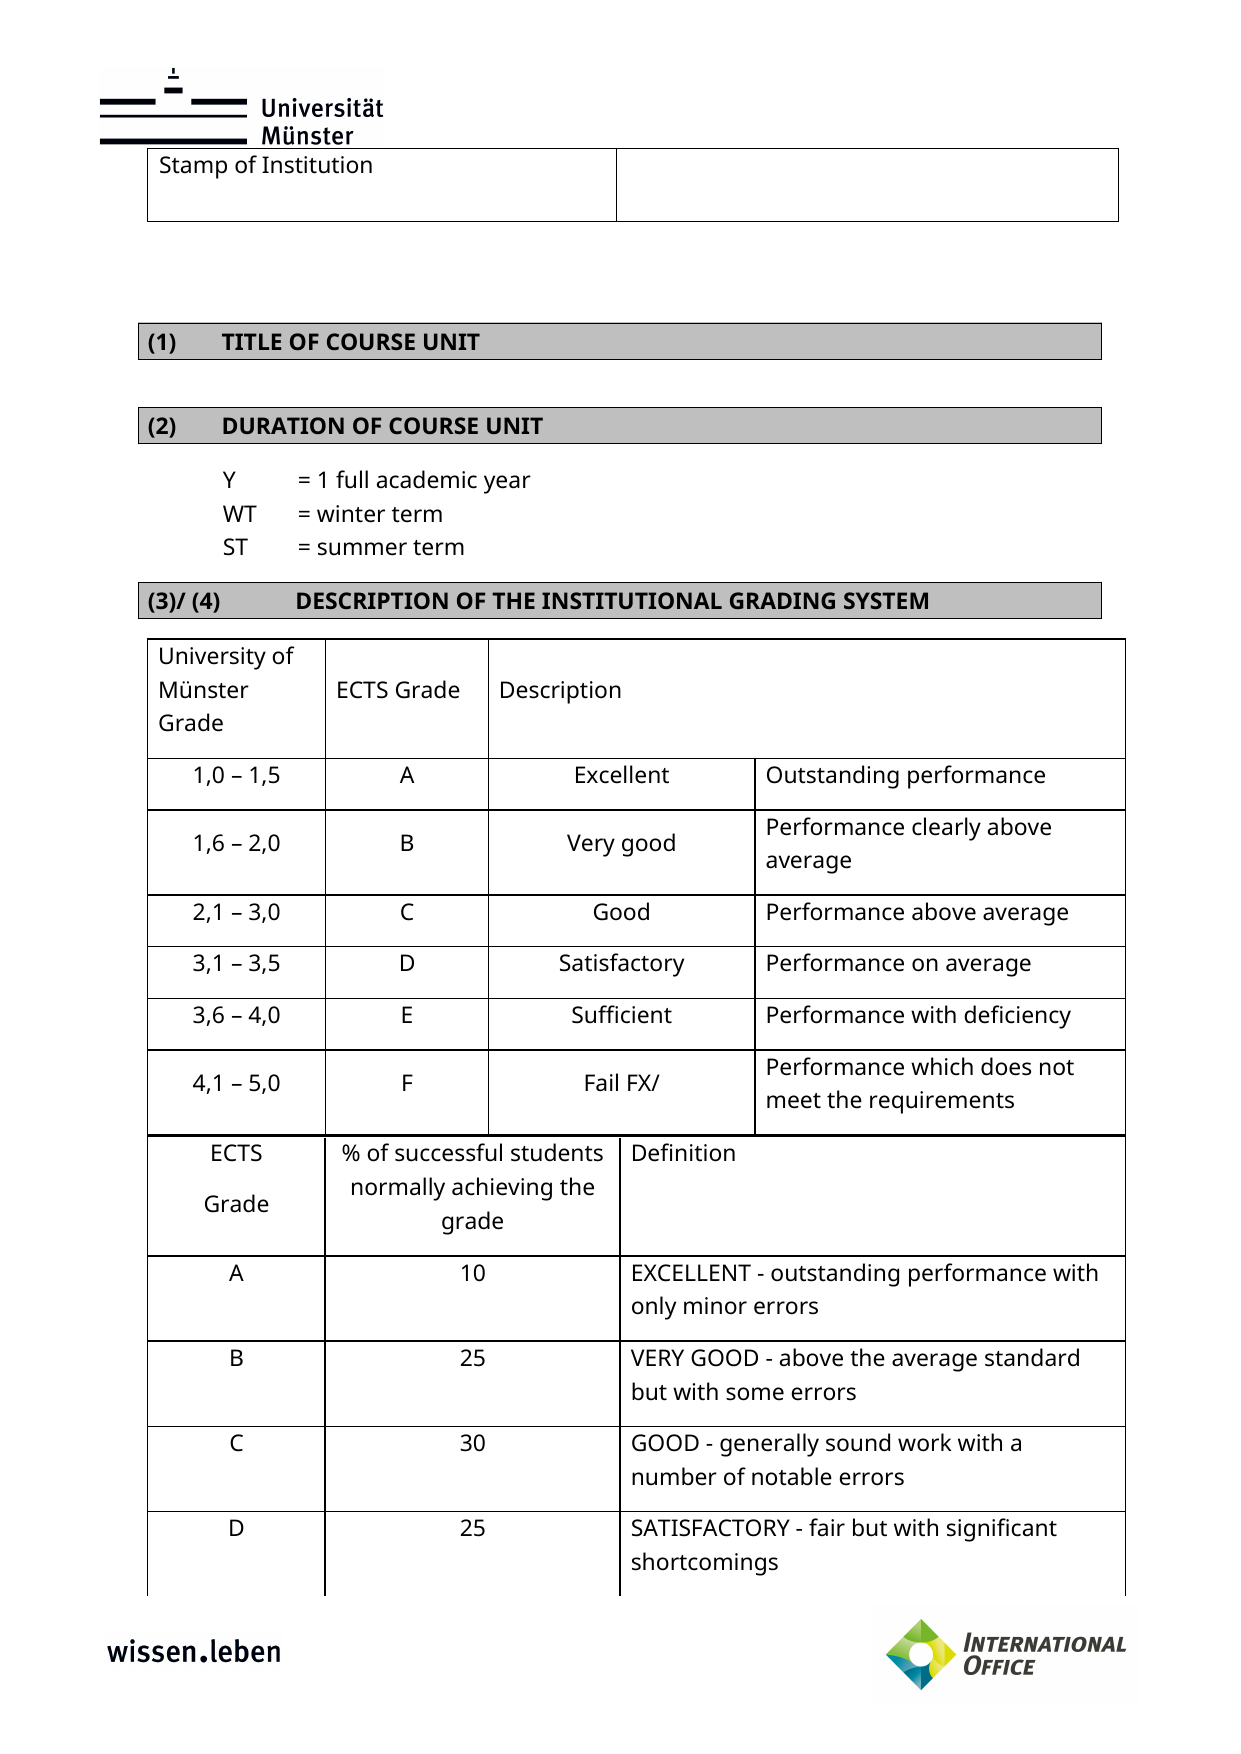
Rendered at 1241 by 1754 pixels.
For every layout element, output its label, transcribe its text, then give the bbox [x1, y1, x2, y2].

table_cell 30 [326, 1427, 619, 1511]
table_cell Outstanding performance [756, 759, 1125, 809]
text WT = winter term [148, 497, 1093, 529]
table_cell Performance on average [756, 947, 1125, 997]
table_header % of successful students normally achieving the grade [326, 1137, 620, 1255]
table_cell SATISFACTORY - fair but with significant shortcomings [621, 1512, 1125, 1596]
table_cell C [148, 1427, 324, 1511]
table_cell [617, 149, 1118, 221]
table_cell Performance clearly above average [756, 811, 1125, 894]
picture [871, 1605, 1141, 1705]
table_cell 25 [326, 1342, 619, 1426]
table_cell GOOD - generally sound work with a number of notable errors [621, 1427, 1125, 1511]
table_cell 25 [326, 1512, 619, 1596]
table_cell 10 [326, 1257, 619, 1340]
table_cell VERY GOOD - above the average standard but with some errors [621, 1342, 1125, 1426]
table_cell EXCELLENT - outstanding performance with only minor errors [621, 1257, 1125, 1340]
table_cell Performance which does not meet the requirements [756, 1051, 1125, 1134]
table_header Description [489, 640, 1125, 757]
table_cell C [326, 896, 488, 946]
table_cell A [326, 759, 488, 809]
table_cell B [326, 811, 488, 894]
table_cell E [326, 999, 488, 1049]
table_header University of Münster Grade [148, 640, 325, 757]
table_cell Performance above average [756, 896, 1125, 946]
table_cell F [326, 1051, 488, 1134]
picture [98, 67, 385, 146]
text Y = 1 full academic year [148, 464, 1093, 495]
table_cell Stamp of Institution [148, 149, 616, 221]
table_cell Excellent [489, 759, 754, 809]
table_cell B [148, 1342, 324, 1426]
table_cell 3,1 – 3,5 [148, 947, 325, 997]
table_cell Satisfactory [489, 947, 754, 997]
table_cell Good [489, 896, 754, 946]
list TITLE OF COURSE UNIT [139, 324, 1101, 359]
table_cell Sufficient [489, 999, 754, 1049]
table_cell 1,0 – 1,5 [148, 759, 325, 809]
table_cell 2,1 – 3,0 [148, 896, 325, 946]
table_cell 4,1 – 5,0 [148, 1051, 325, 1134]
table_cell Very good [489, 811, 754, 894]
table_cell 3,6 – 4,0 [148, 999, 325, 1049]
table_header Definition [621, 1137, 1125, 1255]
text (3)/ (4) DESCRIPTION OF THE INSTITUTIONAL GRADING SYSTEM [139, 583, 1101, 618]
picture [102, 1632, 285, 1669]
table_cell Fail FX/ [489, 1051, 754, 1134]
table_cell D [148, 1512, 324, 1596]
table_header ECTS Grade [326, 640, 488, 757]
table_cell D [326, 947, 488, 997]
table_cell 1,6 – 2,0 [148, 811, 325, 894]
table_header ECTS Grade [148, 1137, 325, 1255]
text (2) DURATION OF COURSE UNIT [139, 408, 1101, 443]
text ST = summer term [148, 531, 1093, 562]
table_cell Performance with deficiency [756, 999, 1125, 1049]
table_cell A [148, 1257, 324, 1340]
